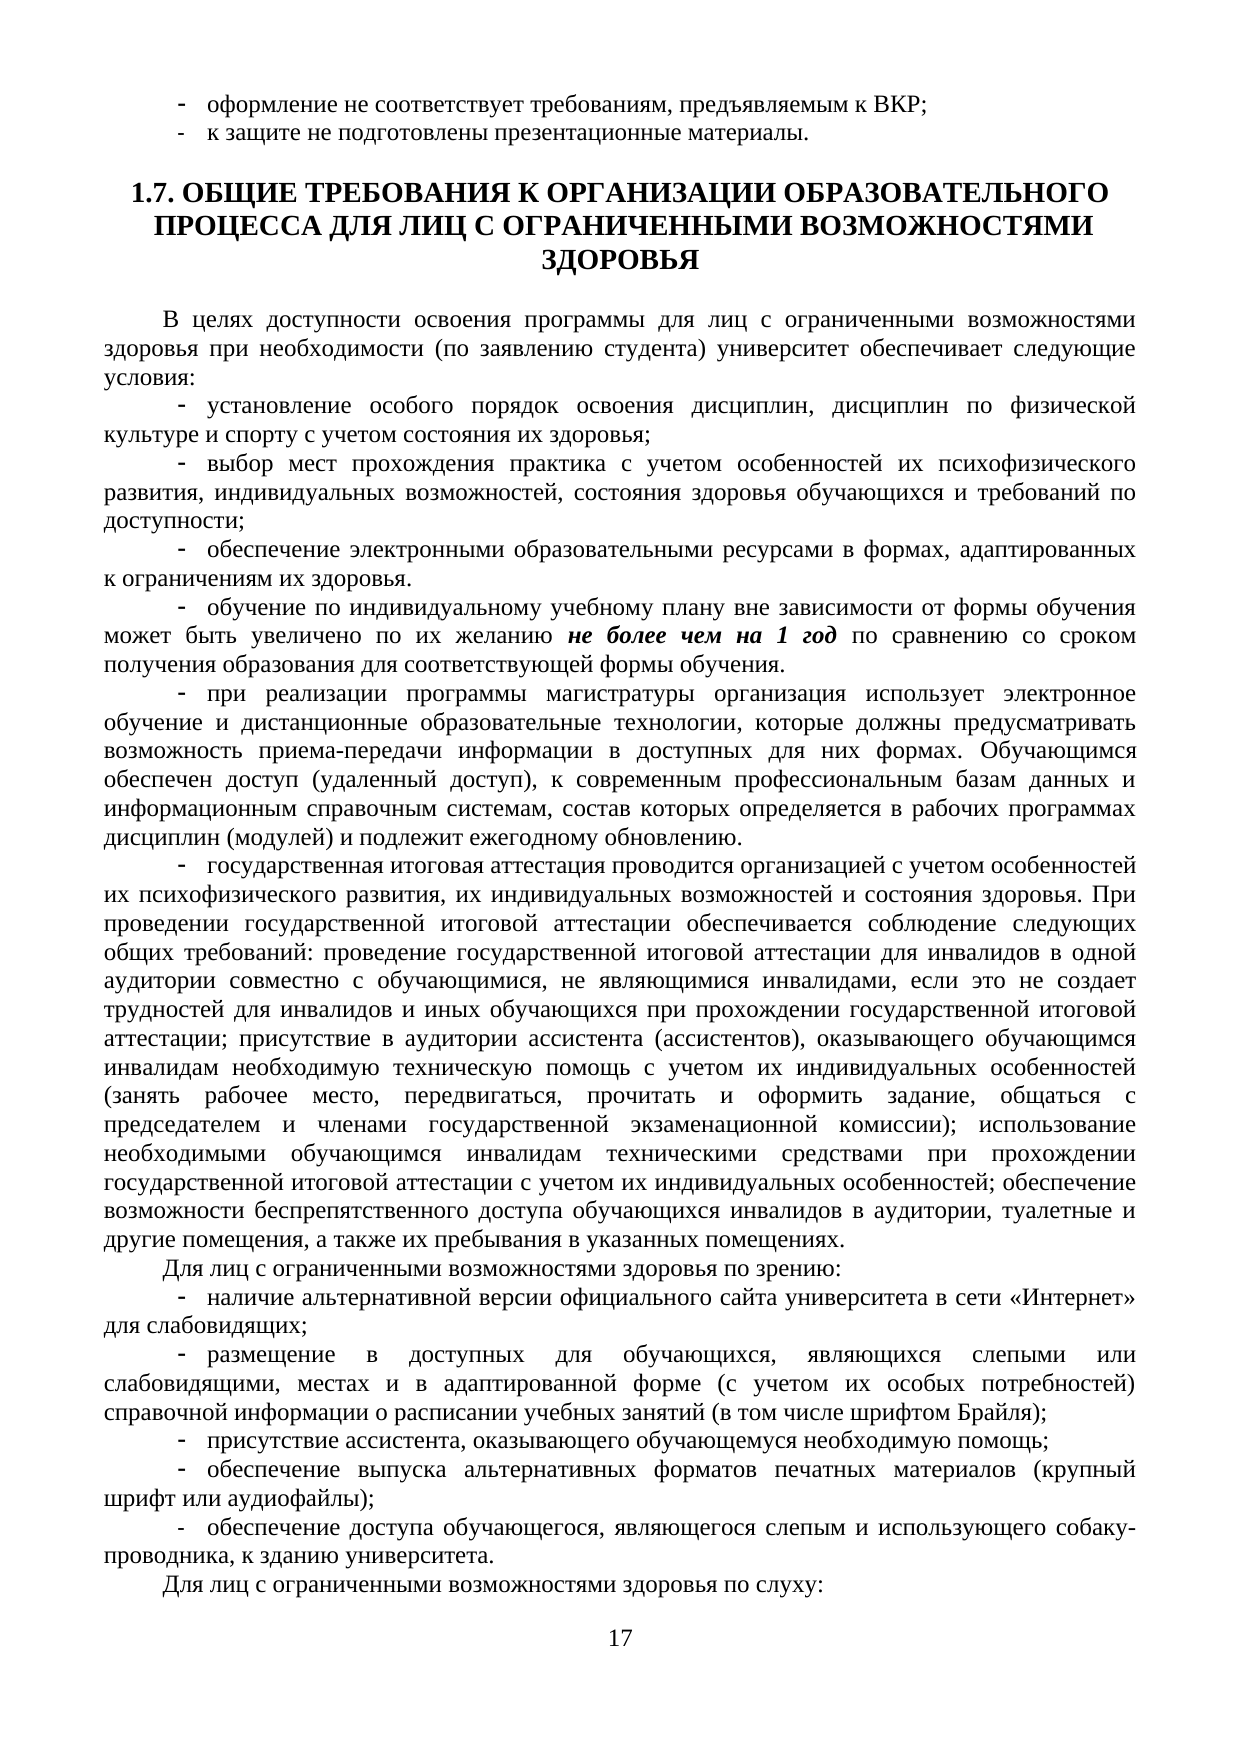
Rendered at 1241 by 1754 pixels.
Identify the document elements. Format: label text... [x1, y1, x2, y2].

list присутствие ассистента, оказывающего обучающемуся необходимую помощь; [103, 1426, 1137, 1454]
list обеспечение доступа обучающегося, являющегося слепым и использующего собаку-проводника, к зданию университета. [103, 1512, 1137, 1569]
list наличие альтернативной версии официального сайта университета в сети «Интернет» для слабовидящих; [103, 1282, 1137, 1339]
text ПРОЦЕССА ДЛЯ ЛИЦ С ОГРАНИЧЕННЫМИ ВОЗМОЖНОСТЯМИ ЗДОРОВЬЯ [103, 208, 1137, 276]
text Для лиц с ограниченными возможностями здоровья по зрению: [103, 1253, 1137, 1282]
list обучение по индивидуальному учебному плану вне зависимости от формы обучения может быть увеличено по их желанию не более чем на 1 год по сравнению со сроком получения образования для соответствующей формы обучения. [103, 592, 1137, 678]
list оформление не соответствует требованиям, предъявляемым к ВКР; [103, 89, 1137, 117]
list установление особого порядок освоения дисциплин, дисциплин по физической культуре и спорту с учетом состояния их здоровья; [103, 391, 1137, 448]
text В целях доступности освоения программы для лиц с ограниченными возможностями здоровья при необходимости (по заявлению студента) университет обеспечивает следующие условия: [103, 304, 1137, 391]
list обеспечение выпуска альтернативных форматов печатных материалов (крупный шрифт или аудиофайлы); [103, 1454, 1137, 1512]
list размещение в доступных для обучающихся, являющихся слепыми или слабовидящими, местах и в адаптированной форме (с учетом их особых потребностей) справочной информации о расписании учебных занятий (в том числе шрифтом Брайля); [103, 1339, 1137, 1426]
text 1.7. ОБЩИЕ ТРЕБОВАНИЯ К ОРГАНИЗАЦИИ ОБРАЗОВАТЕЛЬНОГО [103, 175, 1137, 208]
list выбор мест прохождения практика с учетом особенностей их психофизического развития, индивидуальных возможностей, состояния здоровья обучающихся и требований по доступности; [103, 448, 1137, 534]
list обеспечение электронными образовательными ресурсами в формах, адаптированных к ограничениям их здоровья. [103, 534, 1137, 592]
text Для лиц с ограниченными возможностями здоровья по слуху: [103, 1569, 1137, 1598]
list при реализации программы магистратуры организация использует электронное обучение и дистанционные образовательные технологии, которые должны предусматривать возможность приема-передачи информации в доступных для них формах. Обучающимся обеспечен доступ (удаленный доступ), к современным профессиональным базам данных и информационным справочным системам, состав которых определяется в рабочих программах дисциплин (модулей) и подлежит ежегодному обновлению. [103, 678, 1137, 851]
list государственная итоговая аттестация проводится организацией с учетом особенностей их психофизического развития, их индивидуальных возможностей и состояния здоровья. При проведении государственной итоговой аттестации обеспечивается соблюдение следующих общих требований: проведение государственной итоговой аттестации для инвалидов в одной аудитории совместно с обучающимися, не являющимися инвалидами, если это не создает трудностей для инвалидов и иных обучающихся при прохождении государственной итоговой аттестации; присутствие в аудитории ассистента (ассистентов), оказывающего обучающимся инвалидам необходимую техническую помощь с учетом их индивидуальных особенностей (занять рабочее место, передвигаться, прочитать и оформить задание, общаться с председателем и членами государственной экзаменационной комиссии); использование необходимыми обучающимся инвалидам техническими средствами при прохождении государственной итоговой аттестации с учетом их индивидуальных особенностей; обеспечение возможности беспрепятственного доступа обучающихся инвалидов в аудитории, туалетные и другие помещения, а также их пребывания в указанных помещениях. [103, 851, 1137, 1253]
list к защите не подготовлены презентационные материалы. [103, 117, 1137, 146]
